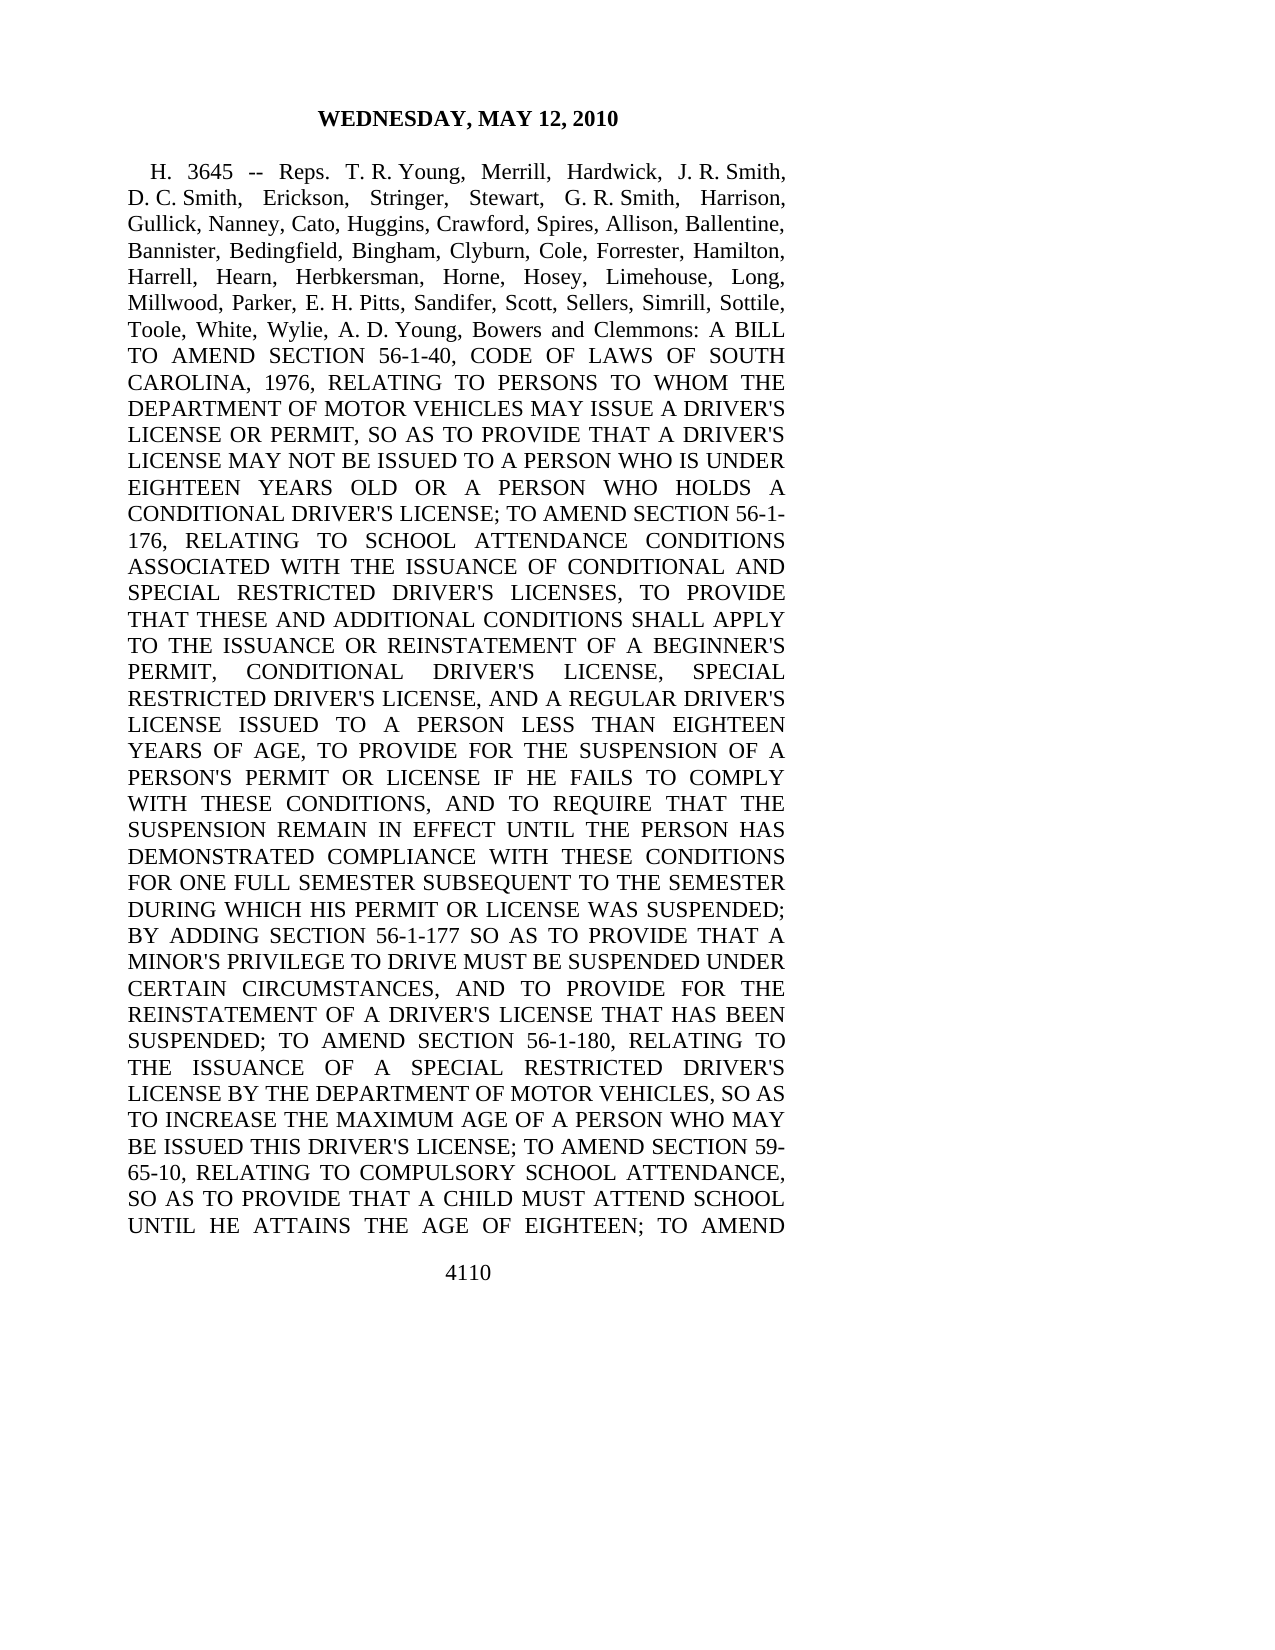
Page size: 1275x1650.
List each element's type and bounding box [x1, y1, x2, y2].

text [127, 158, 786, 1238]
